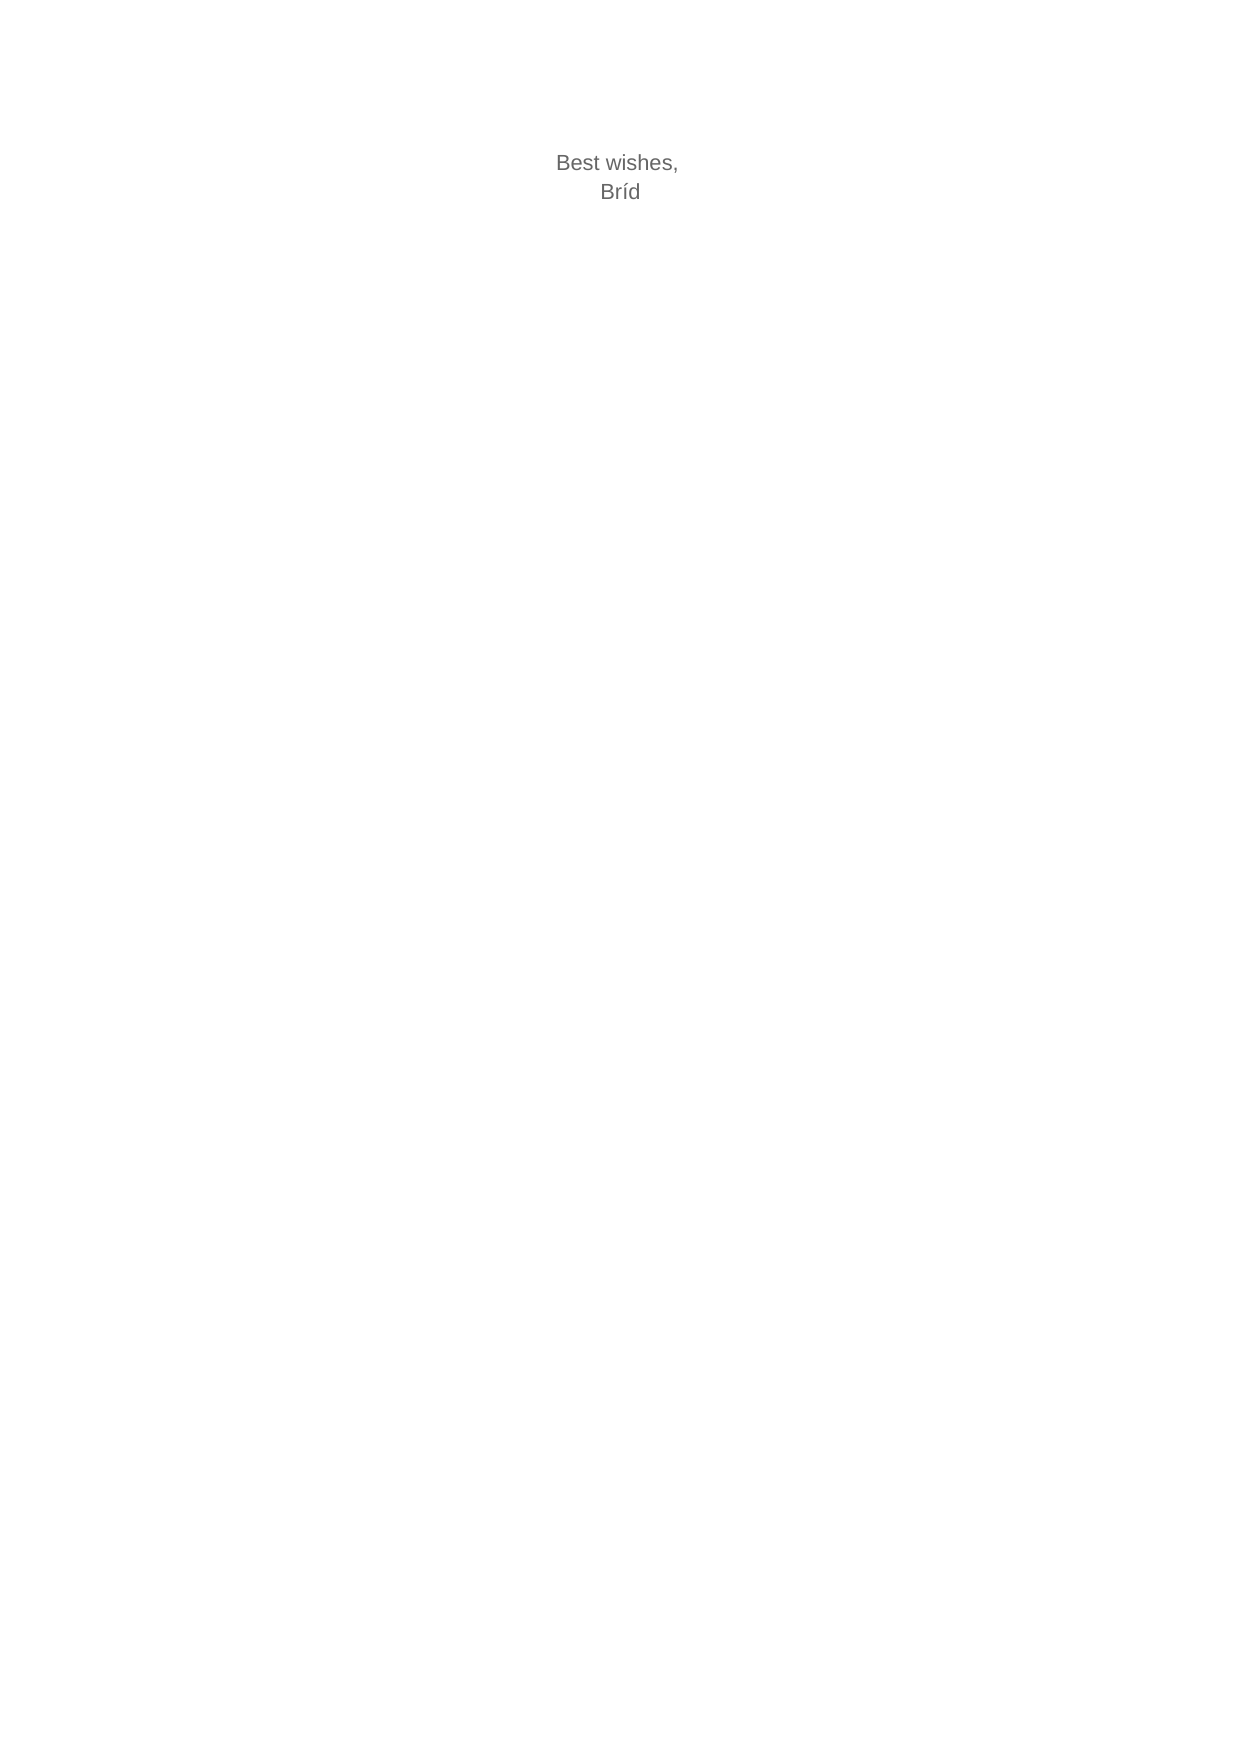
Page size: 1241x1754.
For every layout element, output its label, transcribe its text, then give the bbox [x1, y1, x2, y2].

text Best wishes, Bríd [150, 150, 1090, 204]
